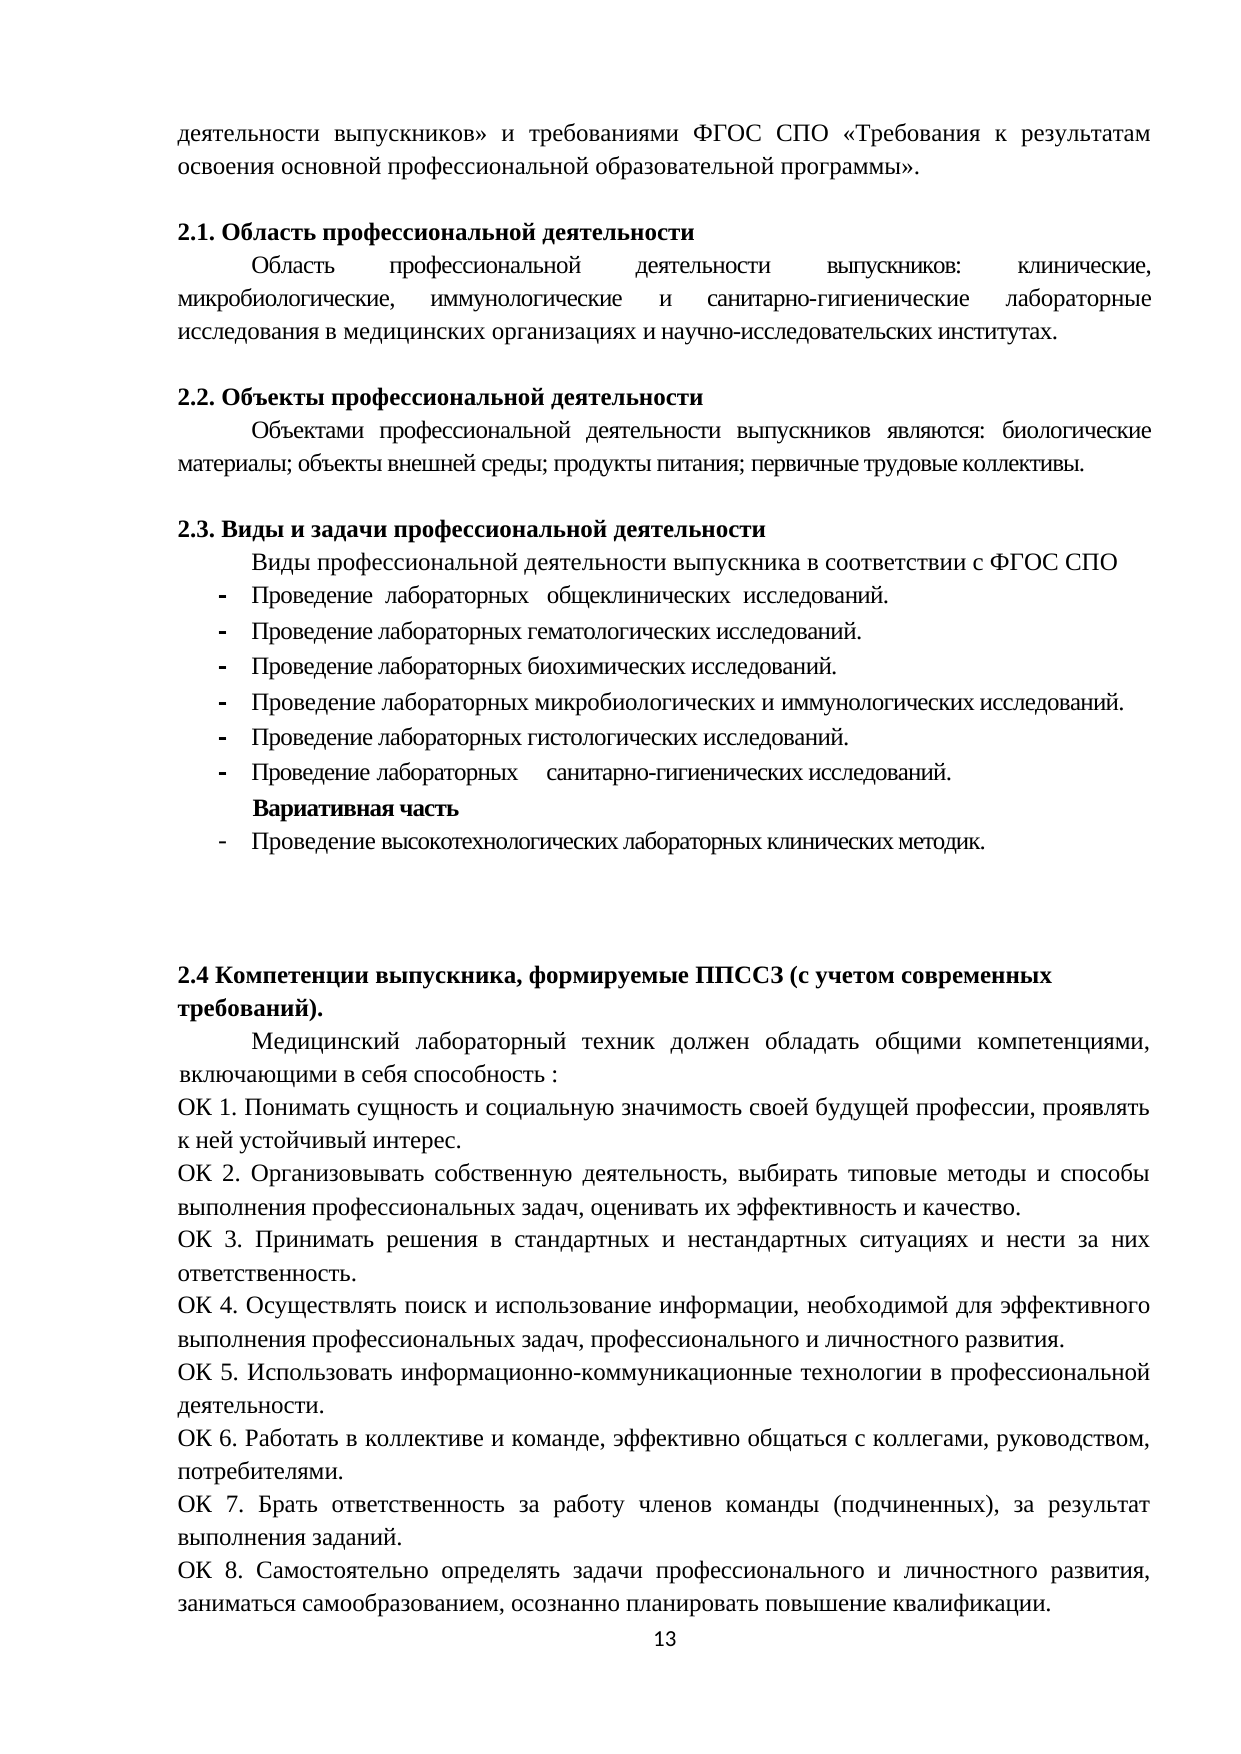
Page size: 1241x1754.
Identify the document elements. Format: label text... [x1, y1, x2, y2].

text ОК 6. Работать в коллективе и команде, эффективно общаться с коллегами, руководством, потребителями. [177, 1423, 1151, 1484]
text Область профессиональной деятельности выпускников: клинические, микробиологические, иммунологические и санитарно-гигиенические лабораторные исследования в медицинских организациях и научно-исследовательских институтах. [177, 250, 1152, 345]
subtitle 2.2. Объекты профессиональной деятельности [177, 382, 1152, 411]
subtitle 2.4 Компетенции выпускника, формируемые ППССЗ (с учетом современных требований). [177, 960, 1152, 1022]
text ОК 2. Организовывать собственную деятельность, выбирать типовые методы и способы выполнения профессиональных задач, оценивать их эффективность и качество. [177, 1158, 1151, 1220]
text Объектами профессиональной деятельности выпускников являются: биологические материалы; объекты внешней среды; продукты питания; первичные трудовые коллективы. [177, 415, 1152, 477]
list Проведение лабораторных биохимических исследований. [177, 651, 1152, 682]
text ОК 4. Осуществлять поиск и использование информации, необходимой для эффективного выполнения профессиональных задач, профессионального и личностного развития. [177, 1291, 1151, 1352]
list Вариативная часть [252, 793, 1152, 822]
list Проведение лабораторных санитарно-гигиенических исследований. [177, 757, 1152, 788]
list Проведение лабораторных микробиологических и иммунологических исследований. [177, 687, 1152, 717]
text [177, 118, 1152, 180]
subtitle 2.1. Область профессиональной деятельности [177, 217, 1152, 246]
list Проведение высокотехнологических лабораторных клинических методик. [177, 826, 1152, 857]
text ОК 8. Самостоятельно определять задачи профессионального и личностного развития, заниматься самообразованием, осознанно планировать повышение квалификации. [177, 1555, 1151, 1617]
list Проведение лабораторных гистологических исследований. [177, 722, 1152, 753]
text Виды профессиональной деятельности выпускника в соответствии с ФГОС СПО [177, 547, 1152, 576]
text Медицинский лабораторный техник должен обладать общими компетенциями, включающими в себя способность : [179, 1026, 1151, 1088]
text ОК 5. Использовать информационно-коммуникационные технологии в профессиональной деятельности. [177, 1357, 1151, 1418]
list Проведение лабораторных гематологических исследований. [177, 616, 1152, 647]
text ОК 3. Принимать решения в стандартных и нестандартных ситуациях и нести за них ответственность. [177, 1224, 1151, 1286]
list Проведение лабораторных общеклинических исследований. [177, 580, 1152, 611]
subtitle 2.3. Виды и задачи профессиональной деятельности [177, 514, 1152, 543]
text ОК 1. Понимать сущность и социальную значимость своей будущей профессии, проявлять к ней устойчивый интерес. [177, 1092, 1151, 1154]
text ОК 7. Брать ответственность за работу членов команды (подчиненных), за результат выполнения заданий. [177, 1489, 1151, 1551]
